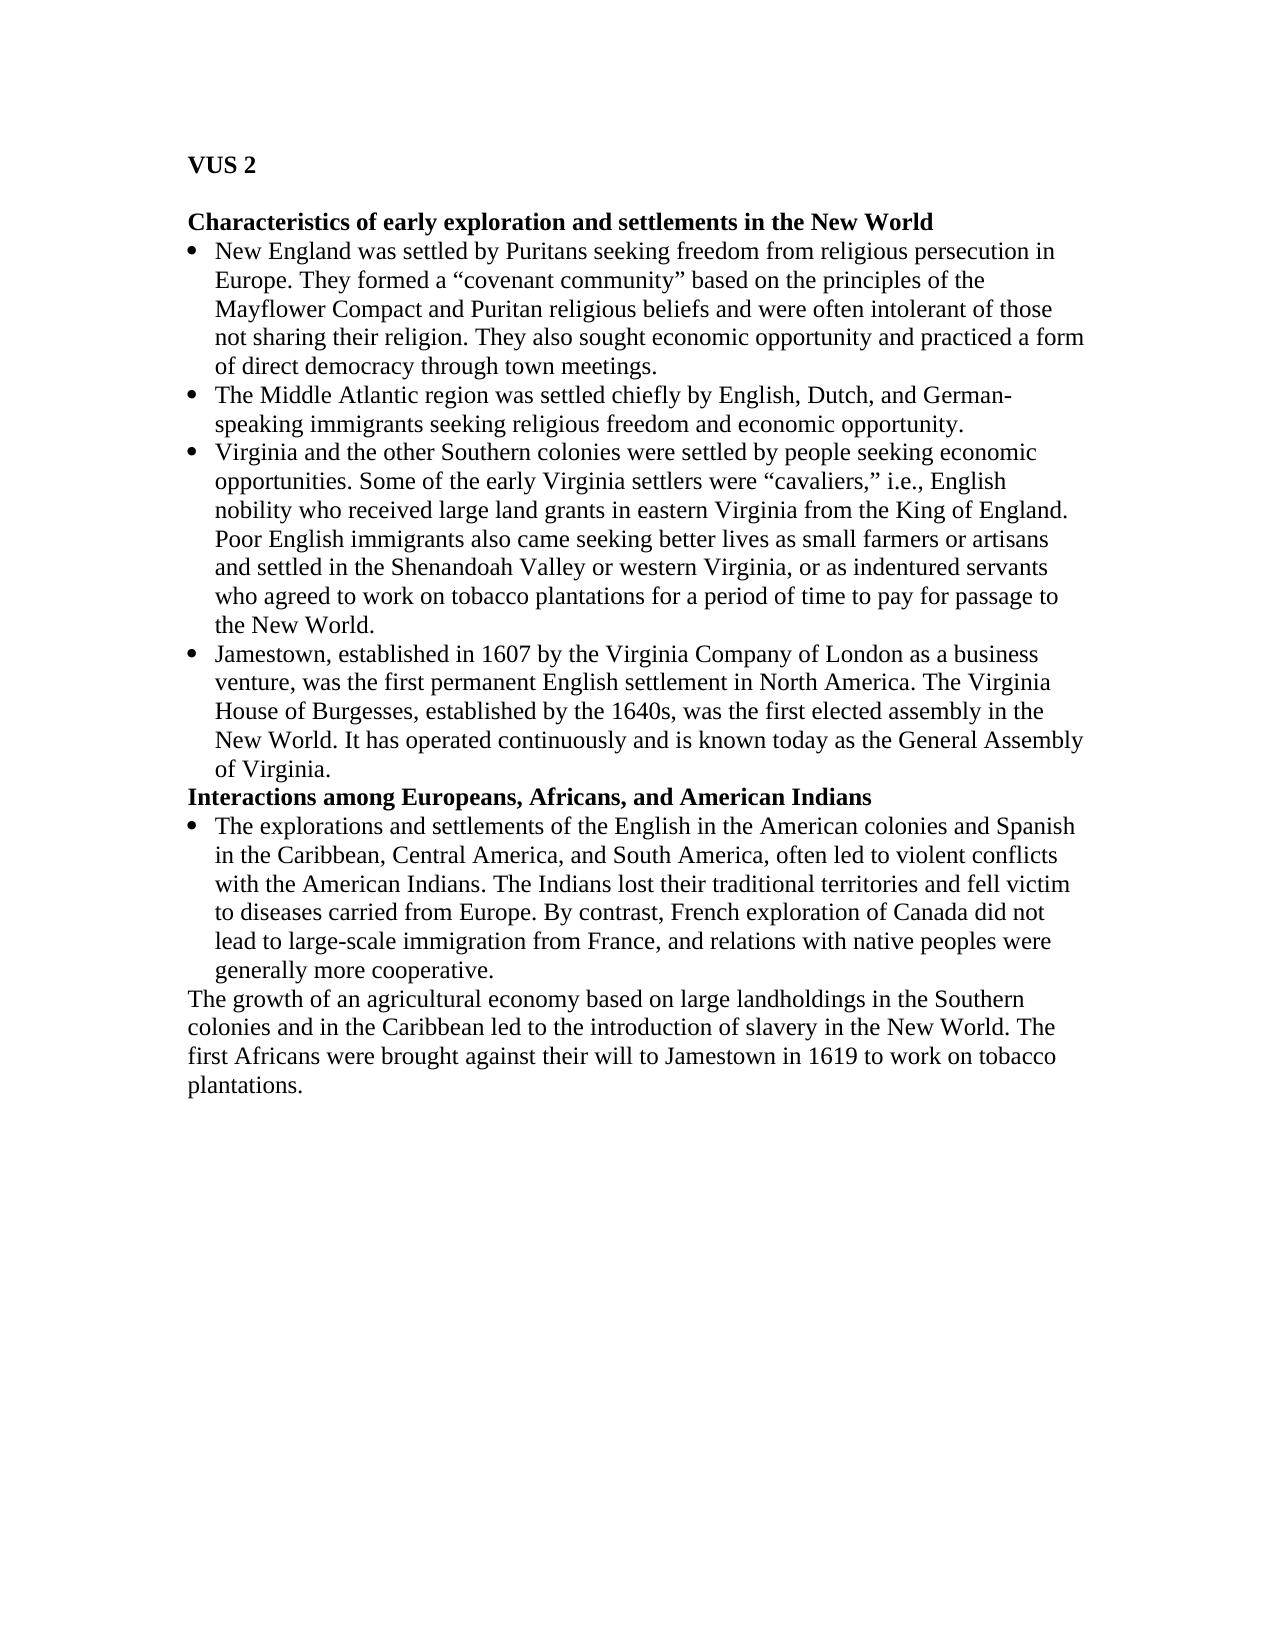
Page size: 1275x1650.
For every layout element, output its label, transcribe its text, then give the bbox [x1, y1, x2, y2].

subtitle Characteristics of early exploration and settlements in the New World [187, 207, 1087, 236]
text New England was settled by Puritans seeking freedom from religious persecution in Europe. They formed a “covenant community” based on the principles of the Mayflower Compact and Puritan religious beliefs and were often intolerant of those not sharing their religion. They also sought economic opportunity and practiced a form of direct democracy through town meetings. [187, 236, 1087, 380]
text Jamestown, established in 1607 by the Virginia Company of London as a business venture, was the first permanent English settlement in North America. The Virginia House of Burgesses, established by the 1640s, was the first elected assembly in the New World. It has operated continuously and is known today as the General Assembly of Virginia. [187, 639, 1087, 782]
text The Middle Atlantic region was settled chiefly by English, Dutch, and German-speaking immigrants seeking religious freedom and economic opportunity. [187, 380, 1087, 437]
text The explorations and settlements of the English in the American colonies and Spanish in the Caribbean, Central America, and South America, often led to violent conflicts with the American Indians. The Indians lost their traditional territories and fell victim to diseases carried from Europe. By contrast, French exploration of Canada did not lead to large-scale immigration from France, and relations with native peoples were generally more cooperative. [187, 811, 1087, 984]
text Virginia and the other Southern colonies were settled by people seeking economic opportunities. Some of the early Virginia settlers were “cavaliers,” i.e., English nobility who received large land grants in eastern Virginia from the King of England. Poor English immigrants also came seeking better lives as small farmers or artisans and settled in the Shenandoah Valley or western Virginia, or as indentured servants who agreed to work on tobacco plantations for a period of time to pay for passage to the New World. [187, 437, 1087, 639]
subtitle Interactions among Europeans, Africans, and American Indians [187, 782, 1087, 811]
text The growth of an agricultural economy based on large landholdings in the Southern colonies and in the Caribbean led to the introduction of slavery in the New World. The first Africans were brought against their will to Jamestown in 1619 to work on tobacco plantations. [187, 984, 1087, 1099]
subtitle VUS 2 [187, 150, 1087, 179]
